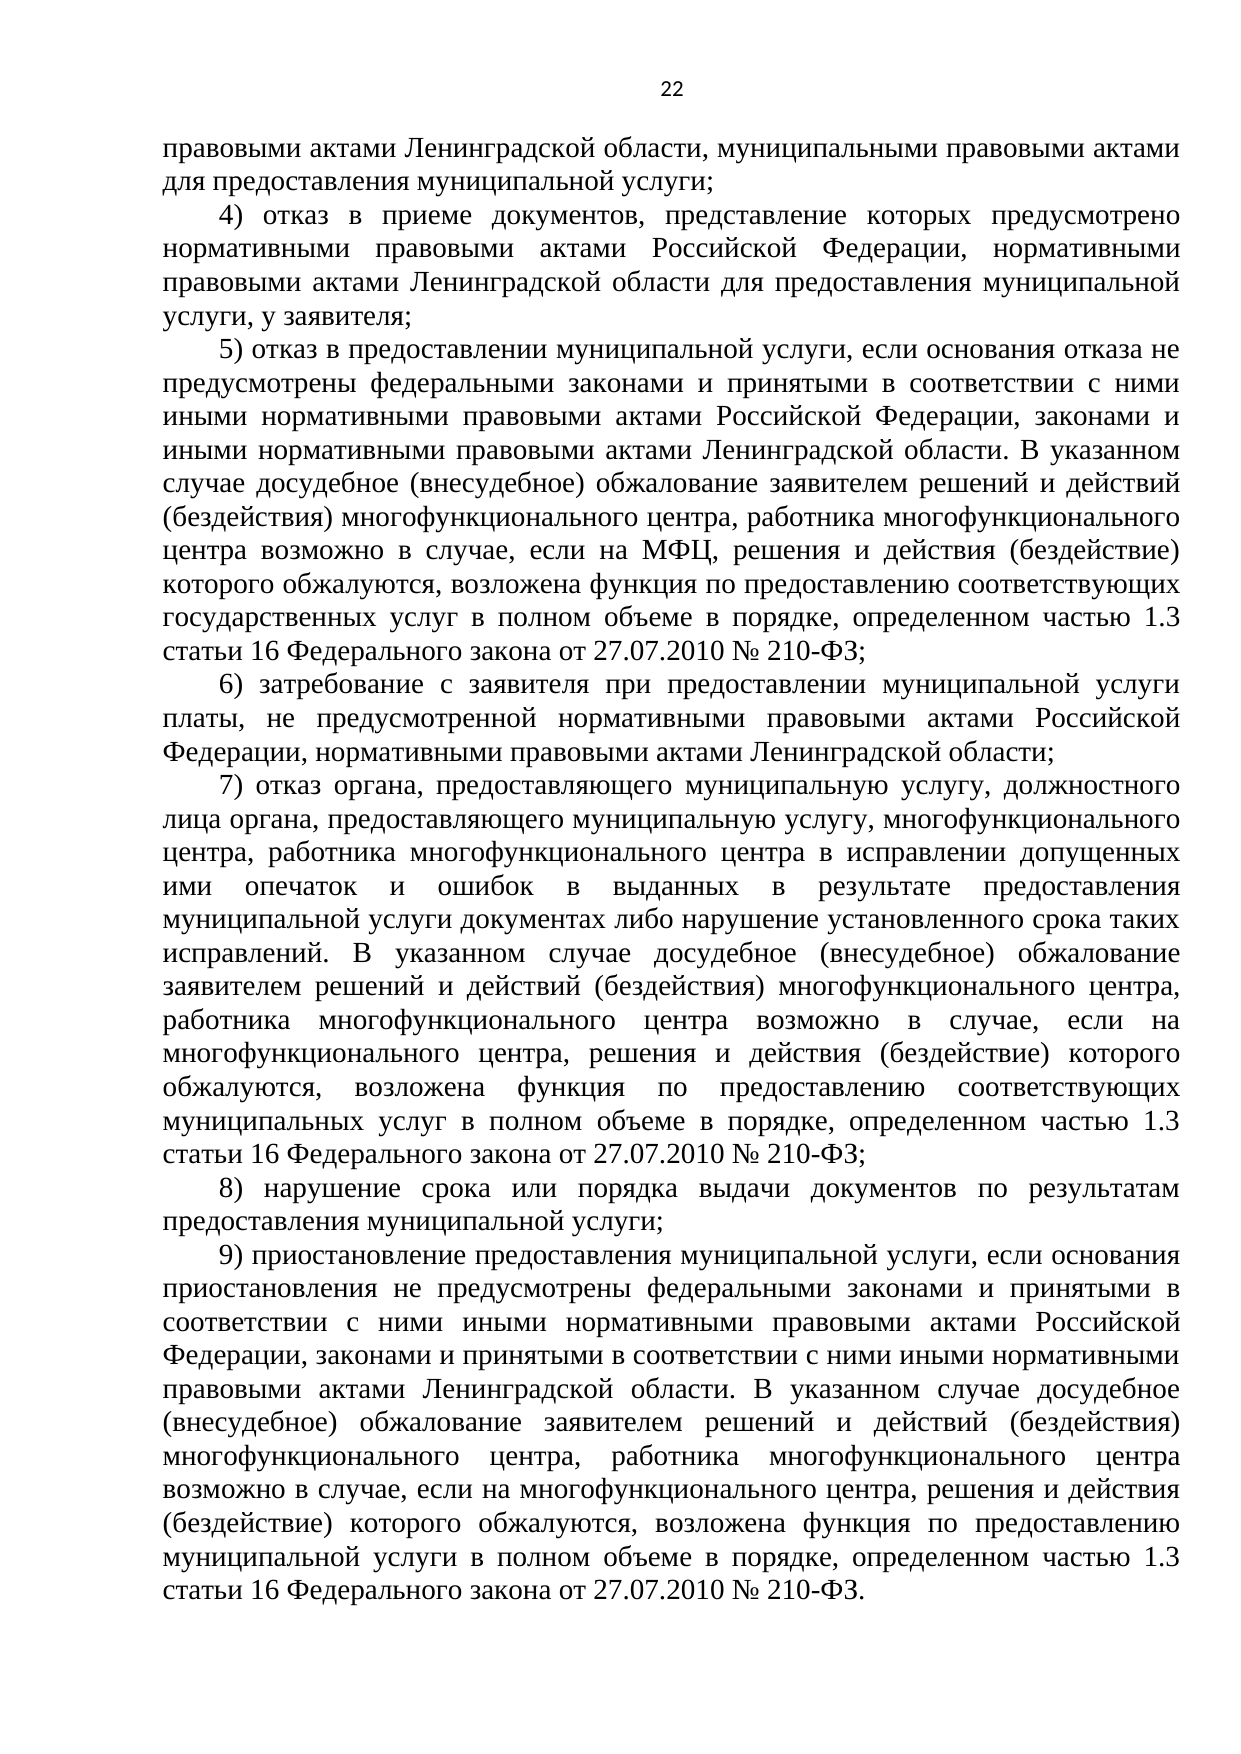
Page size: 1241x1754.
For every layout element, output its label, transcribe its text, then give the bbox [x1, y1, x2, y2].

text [162, 130, 1181, 197]
text 6) затребование с заявителя при предоставлении муниципальной услуги платы, не предусмотренной нормативными правовыми актами Российской Федерации, нормативными правовыми актами Ленинградской области; [162, 667, 1181, 767]
text 8) нарушение срока или порядка выдачи документов по результатам предоставления муниципальной услуги; [162, 1170, 1181, 1237]
text 9) приостановление предоставления муниципальной услуги, если основания приостановления не предусмотрены федеральными законами и принятыми в соответствии с ними иными нормативными правовыми актами Российской Федерации, законами и принятыми в соответствии с ними иными нормативными правовыми актами Ленинградской области. В указанном случае досудебное (внесудебное) обжалование заявителем решений и действий (бездействия) многофункционального центра, работника многофункционального центра возможно в случае, если на многофункционального центра, решения и действия (бездействие) которого обжалуются, возложена функция по предоставлению муниципальной услуги в полном объеме в порядке, определенном частью 1.3 статьи 16 Федерального закона от 27.07.2010 № 210-ФЗ. [162, 1237, 1181, 1606]
text 4) отказ в приеме документов, представление которых предусмотрено нормативными правовыми актами Российской Федерации, нормативными правовыми актами Ленинградской области для предоставления муниципальной услуги, у заявителя; [162, 197, 1181, 331]
text 7) отказ органа, предоставляющего муниципальную услугу, должностного лица органа, предоставляющего муниципальную услугу, многофункционального центра, работника многофункционального центра в исправлении допущенных ими опечаток и ошибок в выданных в результате предоставления муниципальной услуги документах либо нарушение установленного срока таких исправлений. В указанном случае досудебное (внесудебное) обжалование заявителем решений и действий (бездействия) многофункционального центра, работника многофункционального центра возможно в случае, если на многофункционального центра, решения и действия (бездействие) которого обжалуются, возложена функция по предоставлению соответствующих муниципальных услуг в полном объеме в порядке, определенном частью 1.3 статьи 16 Федерального закона от 27.07.2010 № 210-ФЗ; [162, 767, 1181, 1170]
text 5) отказ в предоставлении муниципальной услуги, если основания отказа не предусмотрены федеральными законами и принятыми в соответствии с ними иными нормативными правовыми актами Российской Федерации, законами и иными нормативными правовыми актами Ленинградской области. В указанном случае досудебное (внесудебное) обжалование заявителем решений и действий (бездействия) многофункционального центра, работника многофункционального центра возможно в случае, если на МФЦ, решения и действия (бездействие) которого обжалуются, возложена функция по предоставлению соответствующих государственных услуг в полном объеме в порядке, определенном частью 1.3 статьи 16 Федерального закона от 27.07.2010 № 210-ФЗ; [162, 331, 1181, 667]
